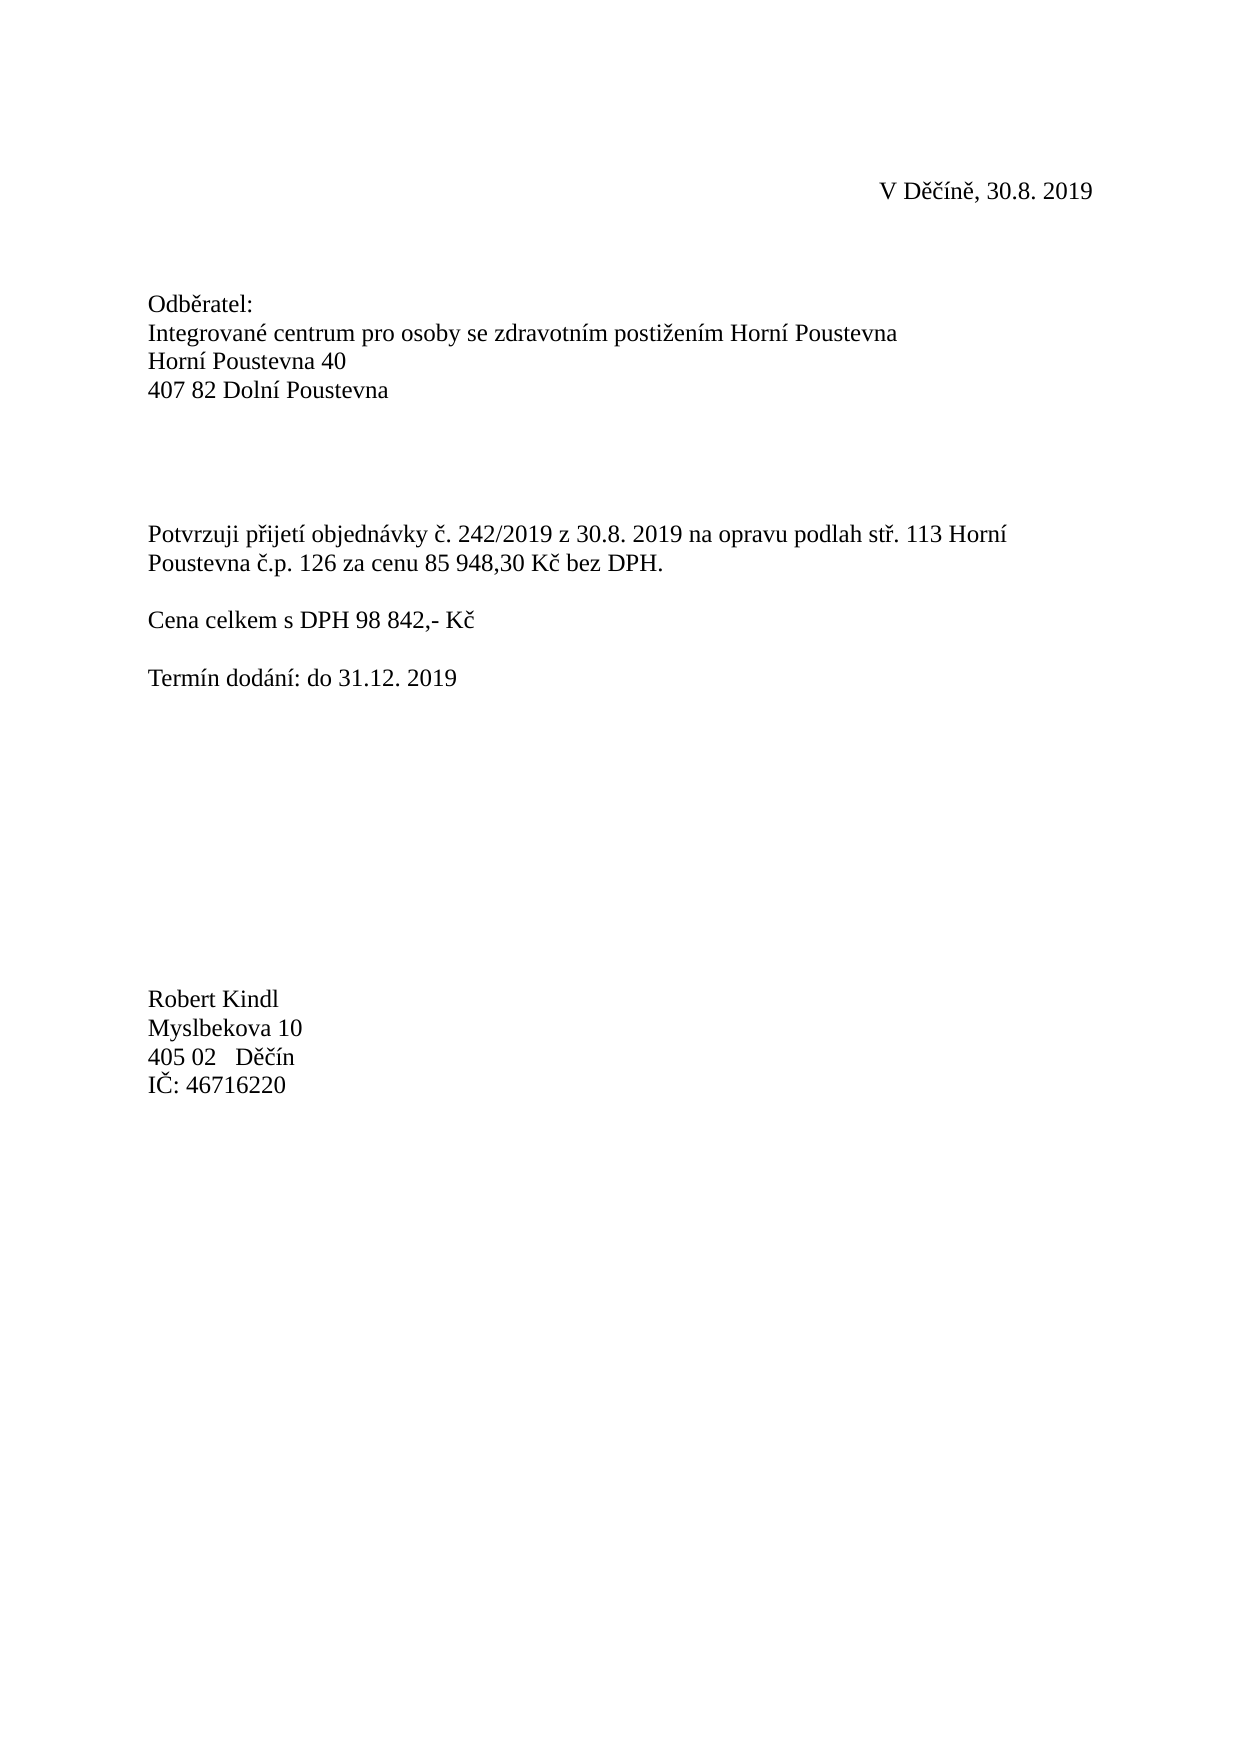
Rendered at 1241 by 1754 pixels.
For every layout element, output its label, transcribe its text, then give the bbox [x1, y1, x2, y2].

text V Děčíně, 30.8. 2019 [148, 176, 1093, 205]
text IČ: 46716220 [148, 1070, 1093, 1123]
text Integrované centrum pro osoby se zdravotním postižením Horní Poustevna [148, 318, 1093, 346]
text Potvrzuji přijetí objednávky č. 242/2019 z 30.8. 2019 na opravu podlah stř. 113 Horní Poustevna č.p. 126 za cenu 85 948,30 Kč bez DPH. [148, 519, 1093, 577]
text Cena celkem s DPH 98 842,- Kč [148, 606, 1093, 634]
text Termín dodání: do 31.12. 2019 [148, 663, 1093, 692]
text 407 82 Dolní Poustevna [148, 375, 1093, 404]
text Robert Kindl [148, 984, 1093, 1013]
text Odběratel: [148, 289, 1093, 318]
text Myslbekova 10 405 02 Děčín [148, 1013, 1093, 1070]
text Horní Poustevna 40 [148, 346, 1093, 375]
